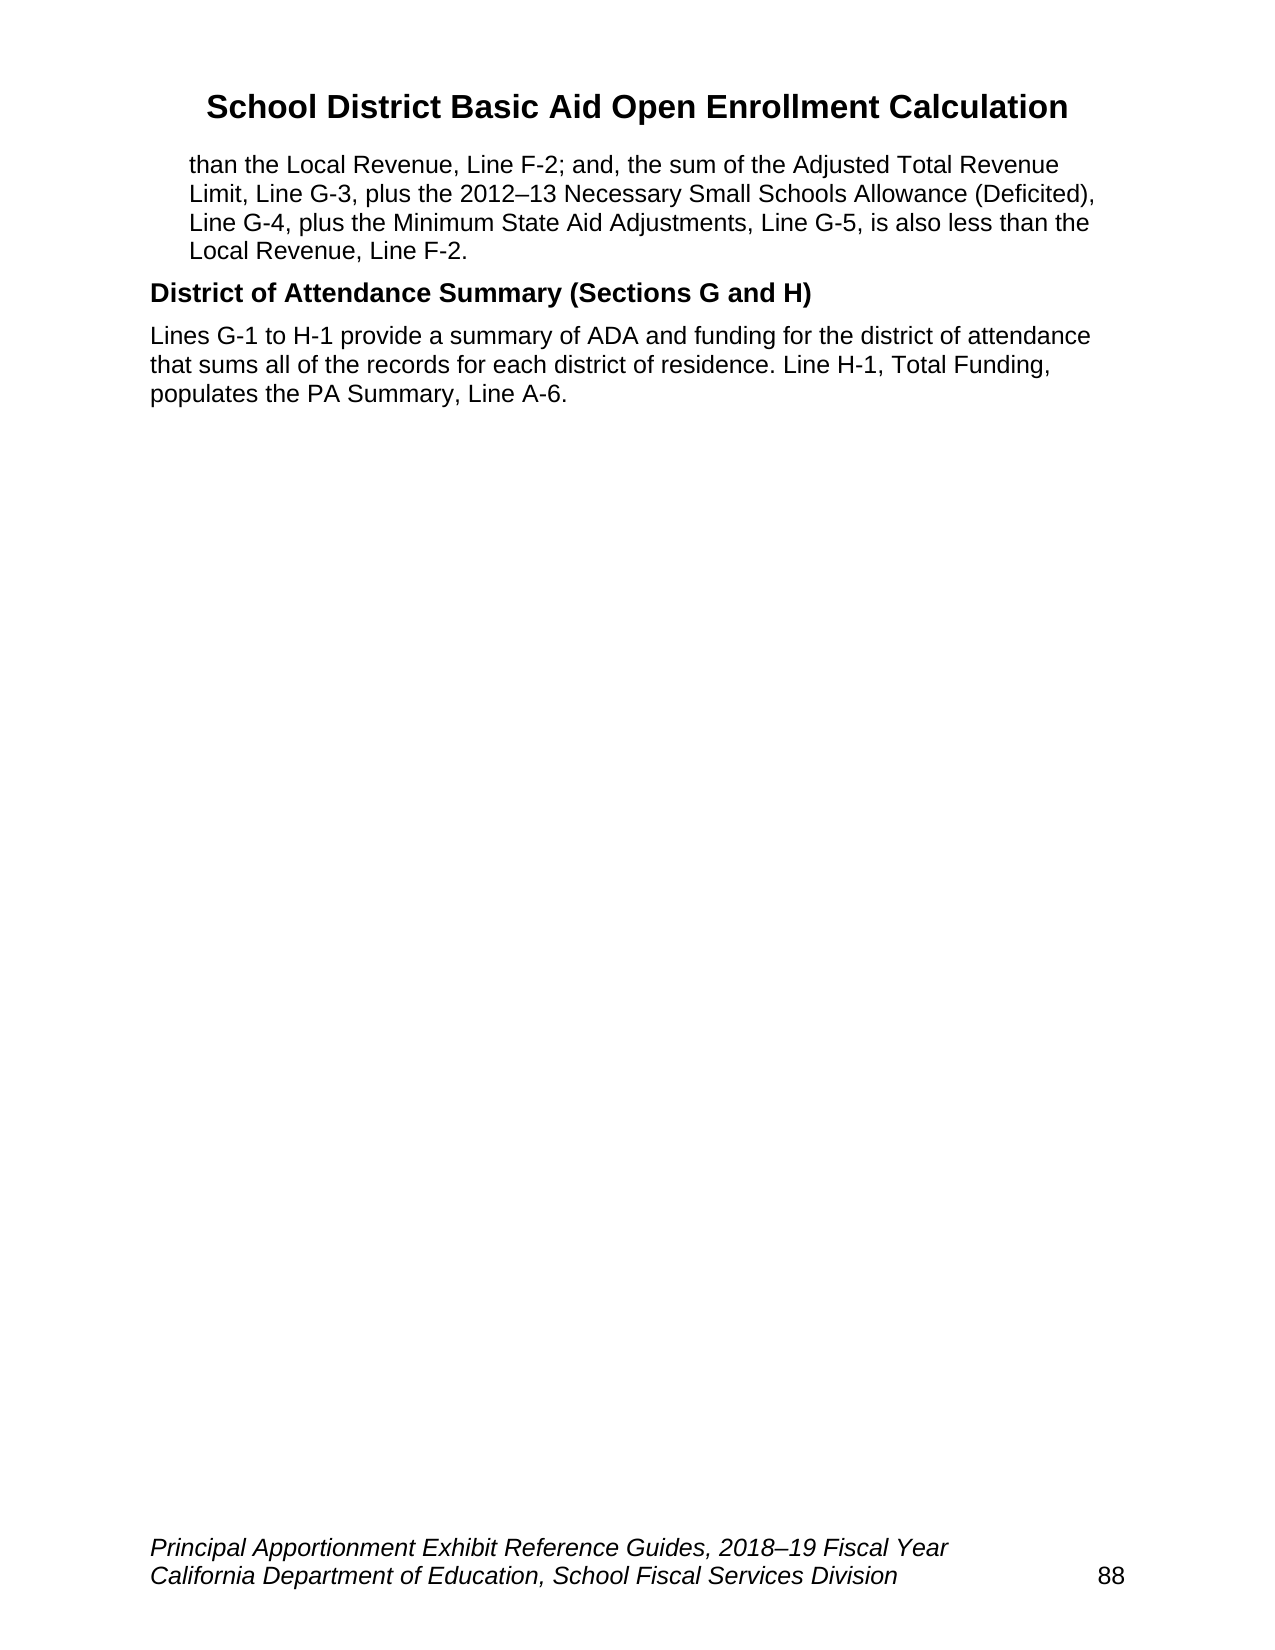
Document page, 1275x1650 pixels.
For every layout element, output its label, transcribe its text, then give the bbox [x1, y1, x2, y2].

text Lines G-1 to H-1 provide a summary of ADA and funding for the district of attendance that sums all of the records for each district of residence. Line H-1, Total Funding, populates the PA Summary, Line A-6. [150, 321, 1125, 407]
subtitle District of Attendance Summary (Sections G and H) [150, 277, 1125, 309]
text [189, 150, 1125, 265]
